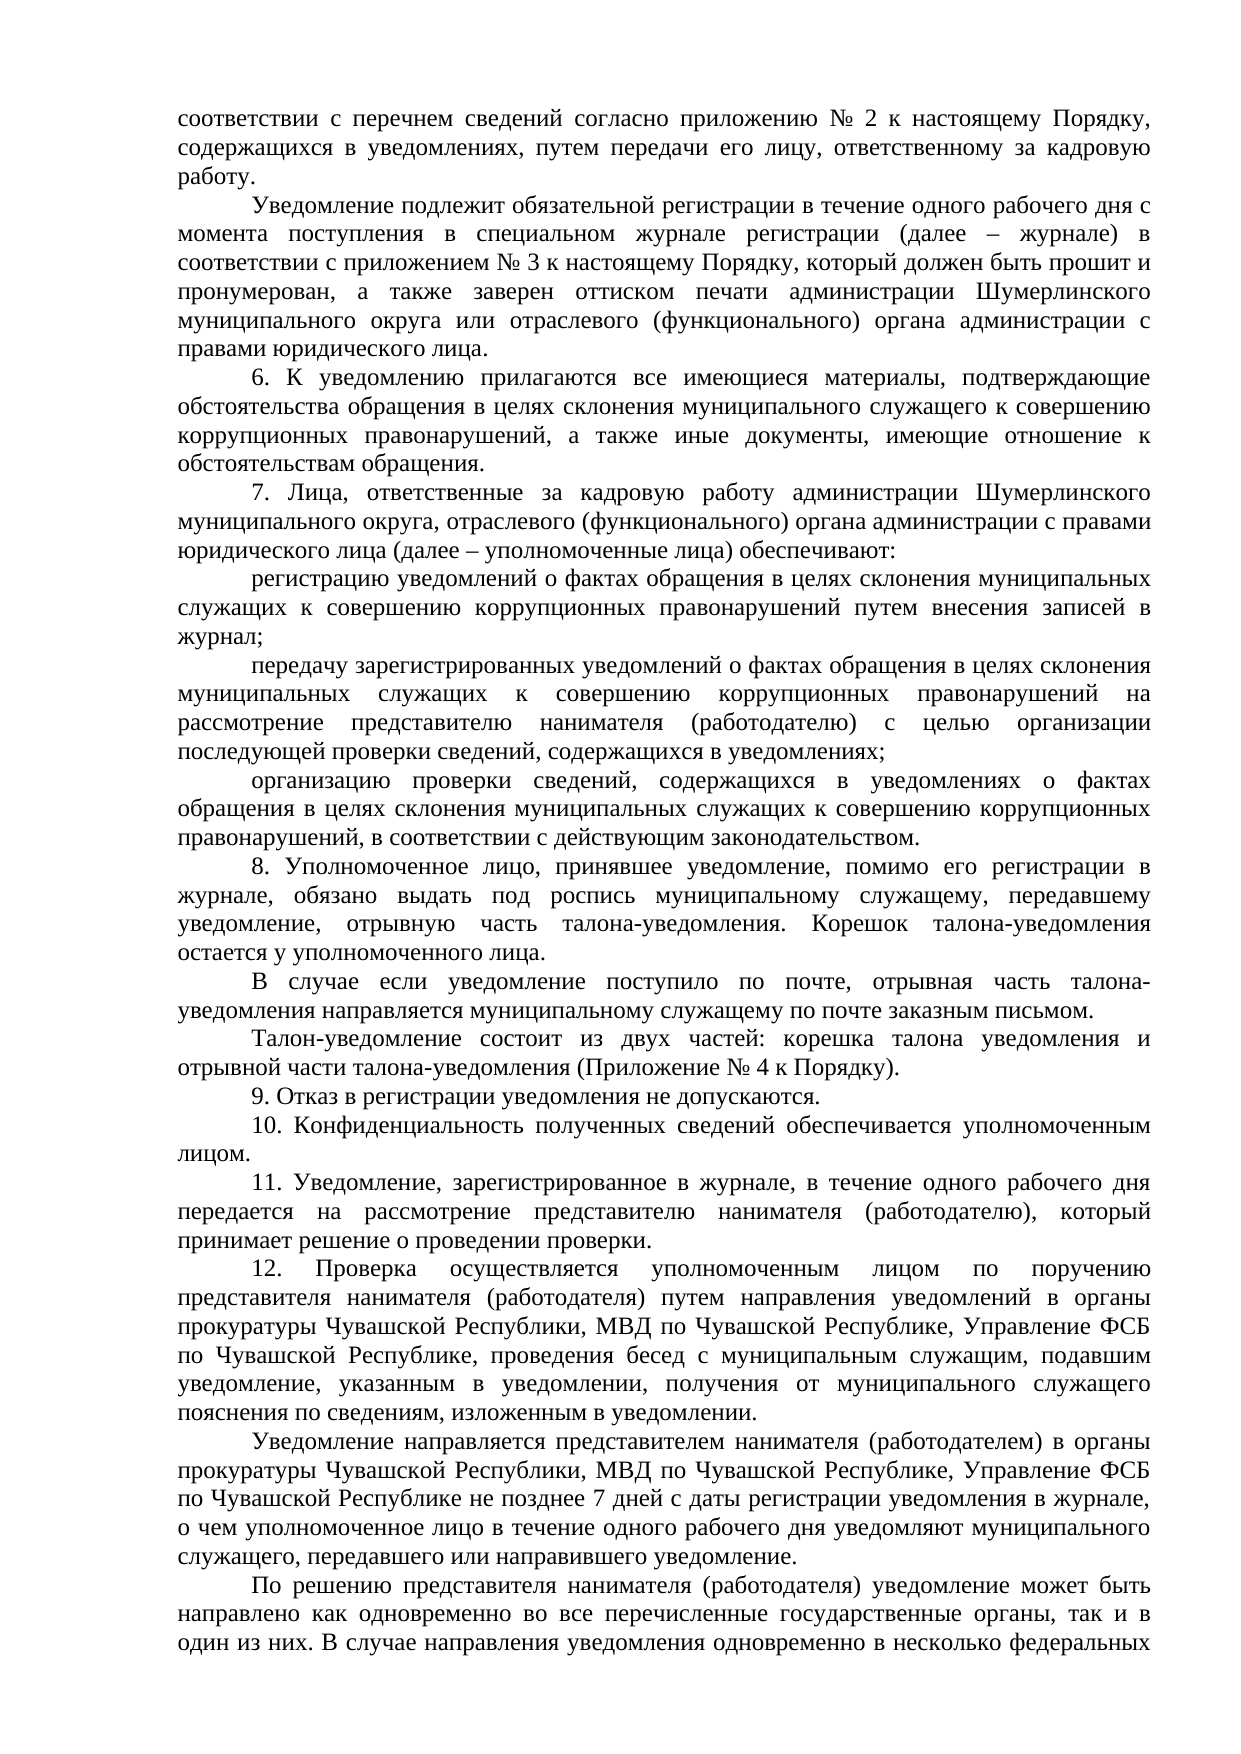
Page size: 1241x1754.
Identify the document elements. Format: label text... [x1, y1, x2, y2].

text регистрацию уведомлений о фактах обращения в целях склонения муниципальных служащих к совершению коррупционных правонарушений путем внесения записей в журнал; [177, 563, 1152, 650]
text 7. Лица, ответственные за кадровую работу администрации Шумерлинского муниципального округа, отраслевого (функционального) органа администрации с правами юридического лица (далее – уполномоченные лица) обеспечивают: [177, 477, 1152, 563]
text 12. Проверка осуществляется уполномоченным лицом по поручению представителя нанимателя (работодателя) путем направления уведомлений в органы прокуратуры Чувашской Республики, МВД по Чувашской Республике, Управление ФСБ по Чувашской Республике, проведения бесед с муниципальным служащим, подавшим уведомление, указанным в уведомлении, получения от муниципального служащего пояснения по сведениям, изложенным в уведомлении. [177, 1253, 1152, 1426]
text 9. Отказ в регистрации уведомления не допускаются. [177, 1081, 1152, 1110]
text В случае если уведомление поступило по почте, отрывная часть талона-уведомления направляется муниципальному служащему по почте заказным письмом. [177, 966, 1152, 1023]
text Талон-уведомление состоит из двух частей: корешка талона уведомления и отрывной части талона-уведомления (Приложение № 4 к Порядку). [177, 1023, 1152, 1081]
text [177, 1570, 1152, 1656]
text 8. Уполномоченное лицо, принявшее уведомление, помимо его регистрации в журнале, обязано выдать под роспись муниципальному служащему, передавшему уведомление, отрывную часть талона-уведомления. Корешок талона-уведомления остается у уполномоченного лица. [177, 851, 1152, 966]
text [177, 103, 1152, 190]
text 6. К уведомлению прилагаются все имеющиеся материалы, подтверждающие обстоятельства обращения в целях склонения муниципального служащего к совершению коррупционных правонарушений, а также иные документы, имеющие отношение к обстоятельствам обращения. [177, 362, 1152, 477]
text Уведомление подлежит обязательной регистрации в течение одного рабочего дня с момента поступления в специальном журнале регистрации (далее – журнале) в соответствии с приложением № 3 к настоящему Порядку, который должен быть прошит и пронумерован, а также заверен оттиском печати администрации Шумерлинского муниципального округа или отраслевого (функционального) органа администрации с правами юридического лица. [177, 190, 1152, 362]
text 11. Уведомление, зарегистрированное в журнале, в течение одного рабочего дня передается на рассмотрение представителю нанимателя (работодателю), который принимает решение о проведении проверки. [177, 1167, 1152, 1253]
text передачу зарегистрированных уведомлений о фактах обращения в целях склонения муниципальных служащих к совершению коррупционных правонарушений на рассмотрение представителю нанимателя (работодателю) с целью организации последующей проверки сведений, содержащихся в уведомлениях; [177, 650, 1152, 765]
text организацию проверки сведений, содержащихся в уведомлениях о фактах обращения в целях склонения муниципальных служащих к совершению коррупционных правонарушений, в соответствии с действующим законодательством. [177, 765, 1152, 851]
text Уведомление направляется представителем нанимателя (работодателем) в органы прокуратуры Чувашской Республики, МВД по Чувашской Республике, Управление ФСБ по Чувашской Республике не позднее 7 дней с даты регистрации уведомления в журнале, о чем уполномоченное лицо в течение одного рабочего дня уведомляют муниципального служащего, передавшего или направившего уведомление. [177, 1426, 1152, 1570]
text 10. Конфиденциальность полученных сведений обеспечивается уполномоченным лицом. [177, 1110, 1152, 1167]
